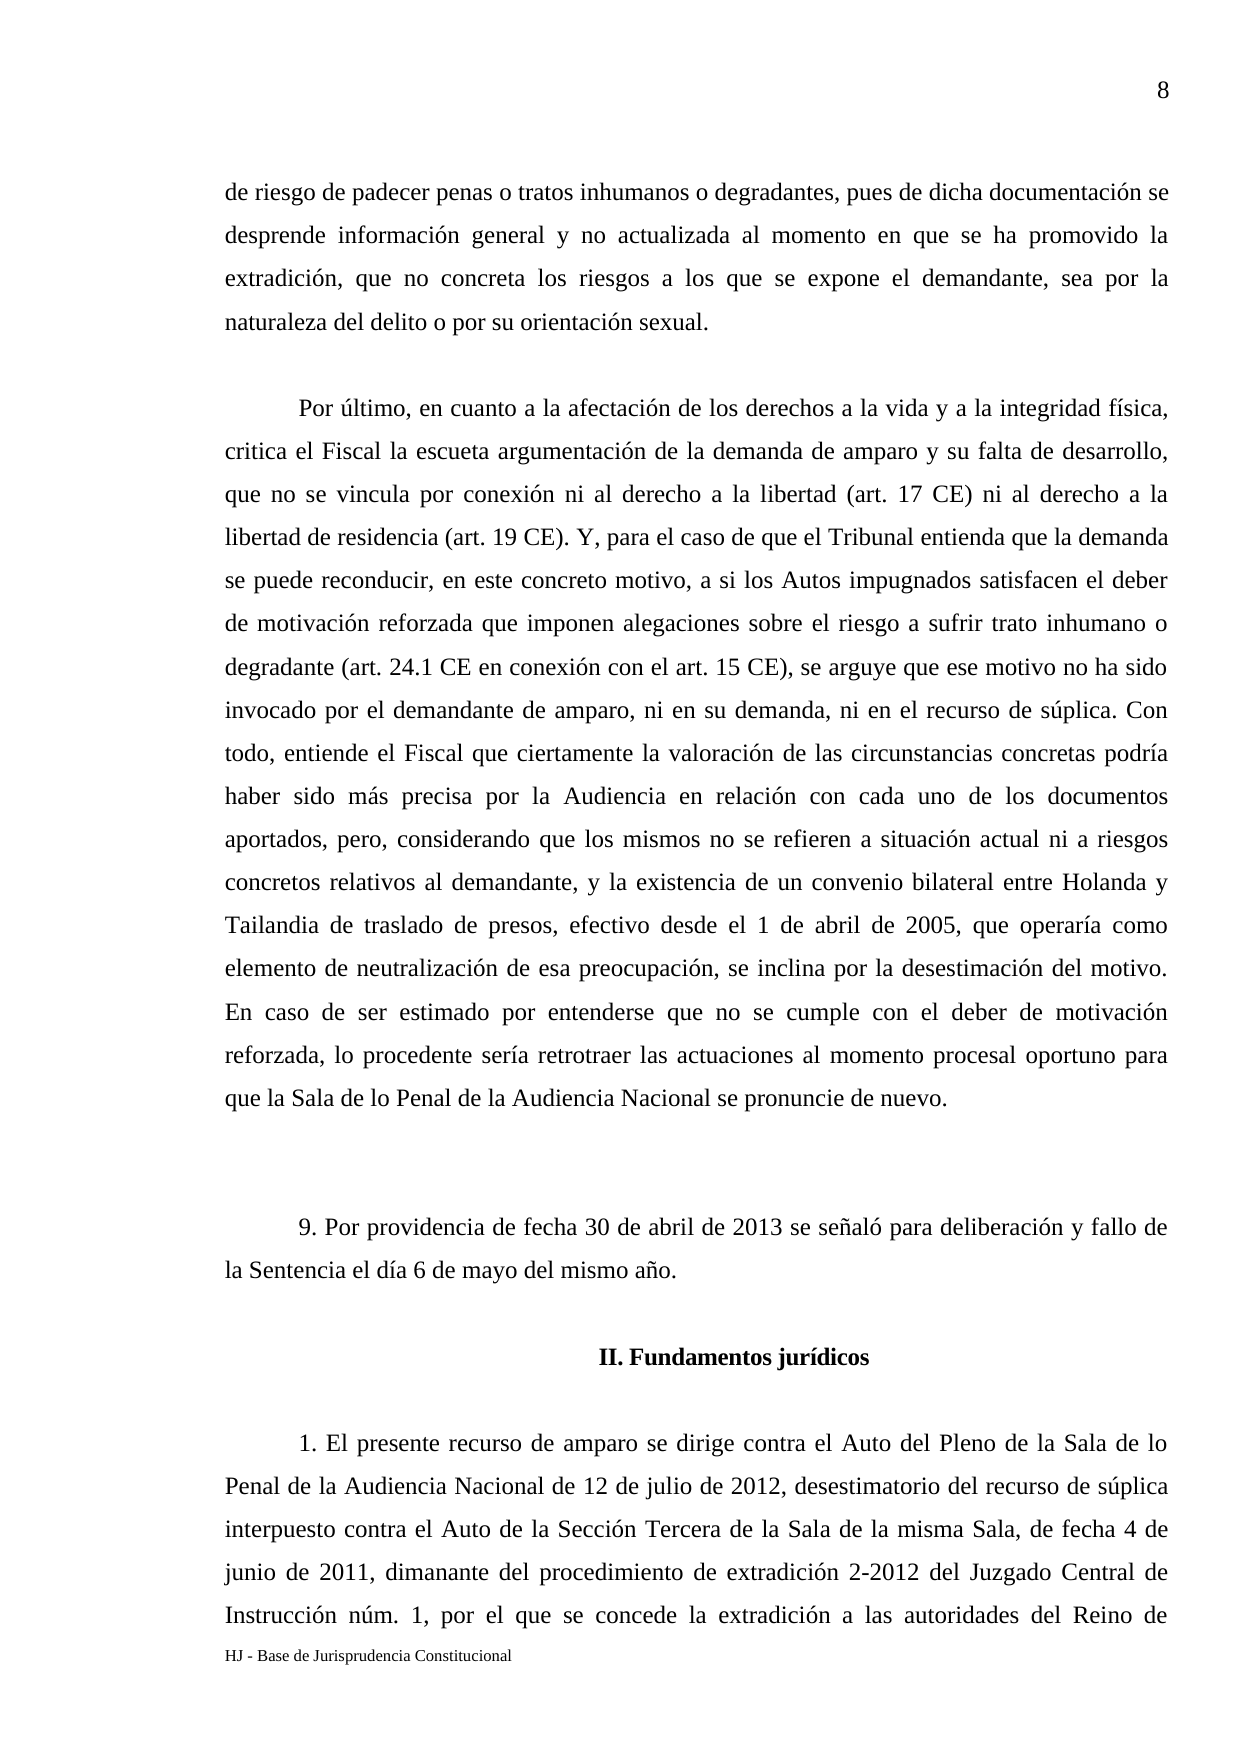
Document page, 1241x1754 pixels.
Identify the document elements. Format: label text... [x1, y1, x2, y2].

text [224, 1428, 1169, 1629]
text 9. Por providencia de fecha 30 de abril de 2013 se señaló para deliberación y fallo de la Sentencia el día 6 de mayo del mismo año. [224, 1212, 1169, 1284]
text Por último, en cuanto a la afectación de los derechos a la vida y a la integridad física, critica el Fiscal la escueta argumentación de la demanda de amparo y su falta de desarrollo, que no se vincula por conexión ni al derecho a la libertad (art. 17 CE) ni al derecho a la libertad de residencia (art. 19 CE). Y, para el caso de que el Tribunal entienda que la demanda se puede reconducir, en este concreto motivo, a si los Autos impugnados satisfacen el deber de motivación reforzada que imponen alegaciones sobre el riesgo a sufrir trato inhumano o degradante (art. 24.1 CE en conexión con el art. 15 CE), se arguye que ese motivo no ha sido invocado por el demandante de amparo, ni en su demanda, ni en el recurso de súplica. Con todo, entiende el Fiscal que ciertamente la valoración de las circunstancias concretas podría haber sido más precisa por la Audiencia en relación con cada uno de los documentos aportados, pero, considerando que los mismos no se refieren a situación actual ni a riesgos concretos relativos al demandante, y la existencia de un convenio bilateral entre Holanda y Tailandia de traslado de presos, efectivo desde el 1 de abril de 2005, que operaría como elemento de neutralización de esa preocupación, se inclina por la desestimación del motivo. En caso de ser estimado por entenderse que no se cumple con el deber de motivación reforzada, lo procedente sería retrotraer las actuaciones al momento procesal oportuno para que la Sala de lo Penal de la Audiencia Nacional se pronuncie de nuevo. [224, 393, 1169, 1112]
subtitle II. Fundamentos jurídicos [224, 1342, 1169, 1370]
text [224, 177, 1169, 335]
